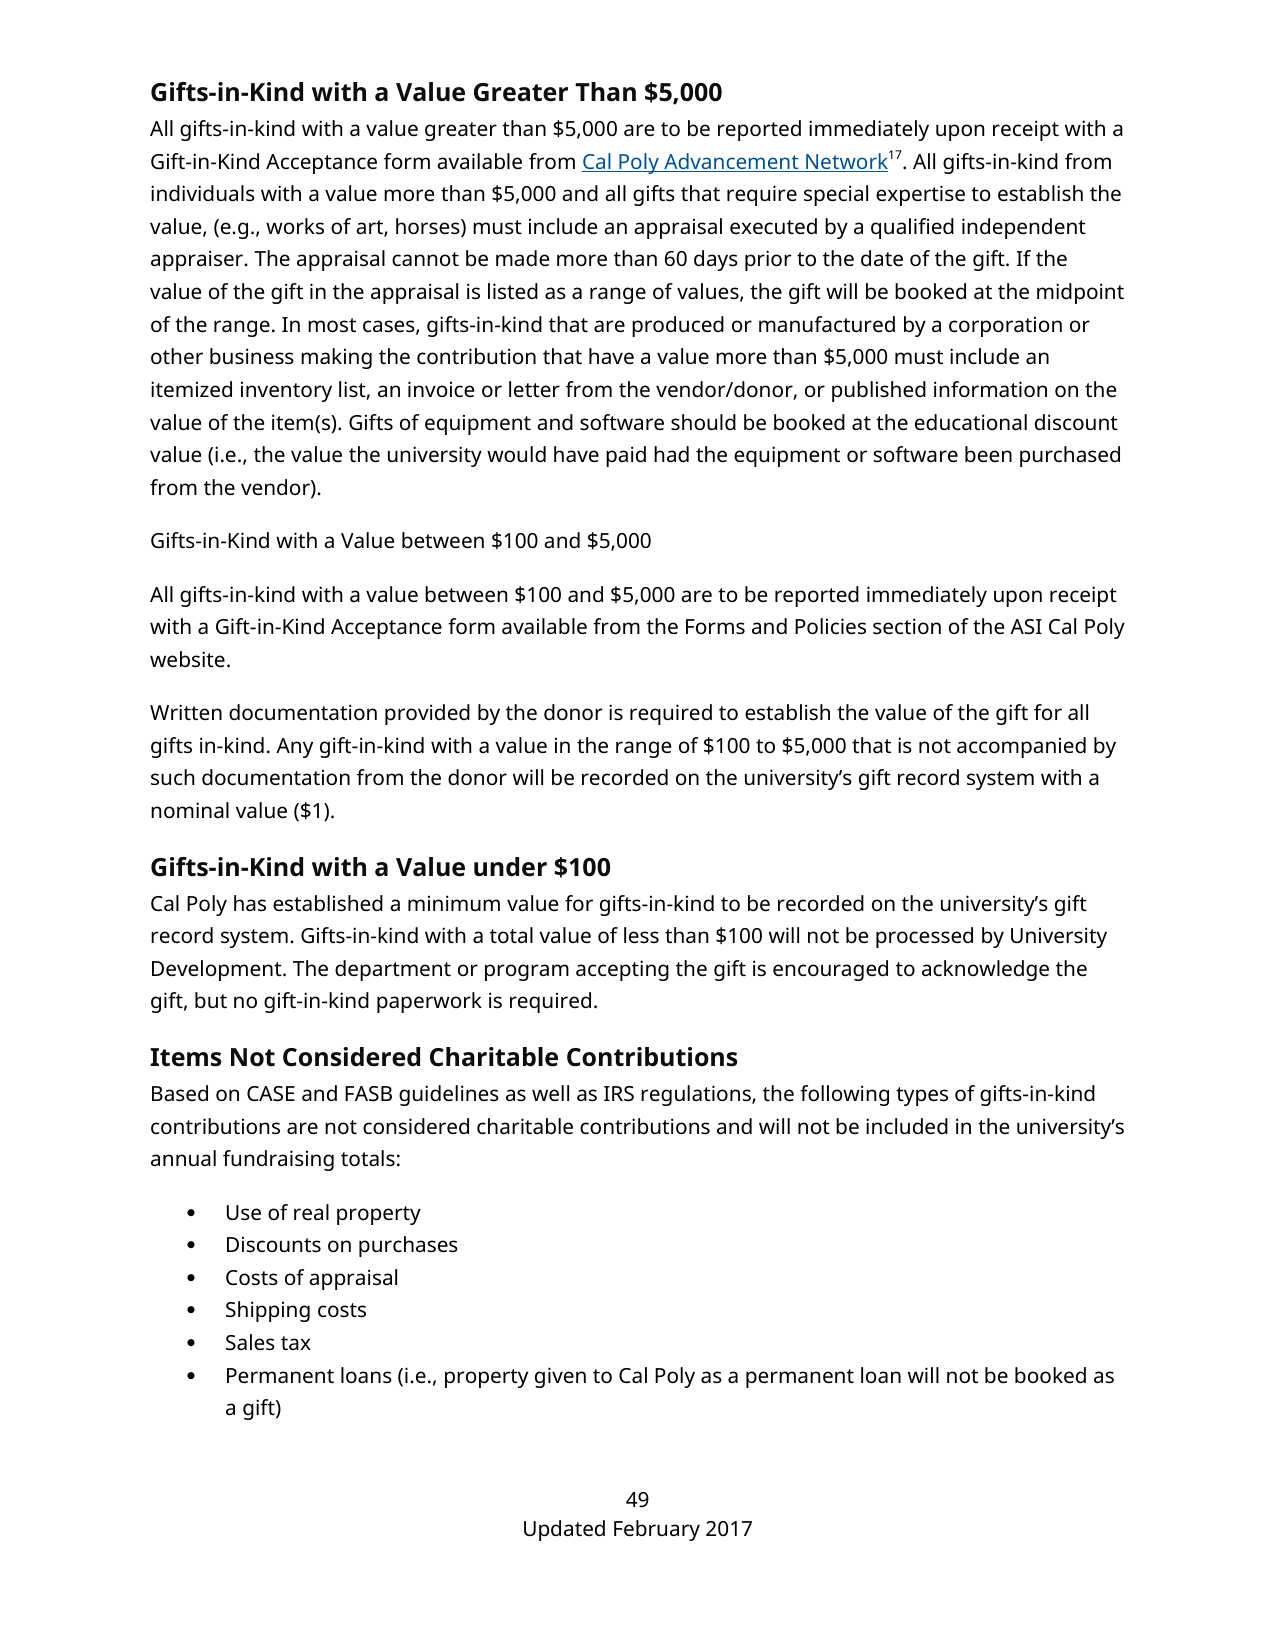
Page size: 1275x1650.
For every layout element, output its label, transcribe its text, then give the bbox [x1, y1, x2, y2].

text Gifts-in-Kind with a Value between $100 and $5,000 [150, 526, 1125, 555]
list Permanent loans (i.e., property given to Cal Poly as a permanent loan will not be booked as a gift) [187, 1361, 1125, 1422]
subtitle Gifts-in-Kind with a Value Greater Than $5,000 [150, 75, 1125, 109]
subtitle Items Not Considered Charitable Contributions [150, 1040, 1125, 1074]
text Cal Poly has established a minimum value for gifts-in-kind to be recorded on the university’s gift record system. Gifts-in-kind with a total value of less than $100 will not be processed by University Development. The department or program accepting the gift is encouraged to acknowledge the gift, but no gift-in-kind paperwork is required. [150, 889, 1125, 1015]
subtitle Gifts-in-Kind with a Value under $100 [150, 849, 1125, 884]
text Based on CASE and FASB guidelines as well as IRS regulations, the following types of gifts-in-kind contributions are not considered charitable contributions and will not be included in the university’s annual fundraising totals: [150, 1079, 1125, 1173]
list Sales tax [187, 1328, 1125, 1357]
list Use of real property [187, 1198, 1125, 1226]
list Discounts on purchases [187, 1230, 1125, 1259]
text Written documentation provided by the donor is required to establish the value of the gift for all gifts in-kind. Any gift-in-kind with a value in the range of $100 to $5,000 that is not accompanied by such documentation from the donor will be recorded on the university’s gift record system with a nominal value ($1). [150, 698, 1125, 824]
text All gifts-in-kind with a value between $100 and $5,000 are to be reported immediately upon receipt with a Gift-in-Kind Acceptance form available from the Forms and Policies section of the ASI Cal Poly website. [150, 580, 1125, 673]
list Costs of appraisal [187, 1263, 1125, 1291]
text All gifts-in-kind with a value greater than $5,000 are to be reported immediately upon receipt with a Gift-in-Kind Acceptance form available from Cal Poly Advancement Network17. All gifts-in-kind from individuals with a value more than $5,000 and all gifts that require special expertise to establish the value, (e.g., works of art, horses) must include an appraisal executed by a qualified independent appraiser. The appraisal cannot be made more than 60 days prior to the date of the gift. If the value of the gift in the appraisal is listed as a range of values, the gift will be booked at the midpoint of the range. In most cases, gifts-in-kind that are produced or manufactured by a corporation or other business making the contribution that have a value more than $5,000 must include an itemized inventory list, an invoice or letter from the vendor/donor, or published information on the value of the item(s). Gifts of equipment and software should be booked at the educational discount value (i.e., the value the university would have paid had the equipment or software been purchased from the vendor). [150, 114, 1125, 501]
list Shipping costs [187, 1296, 1125, 1324]
